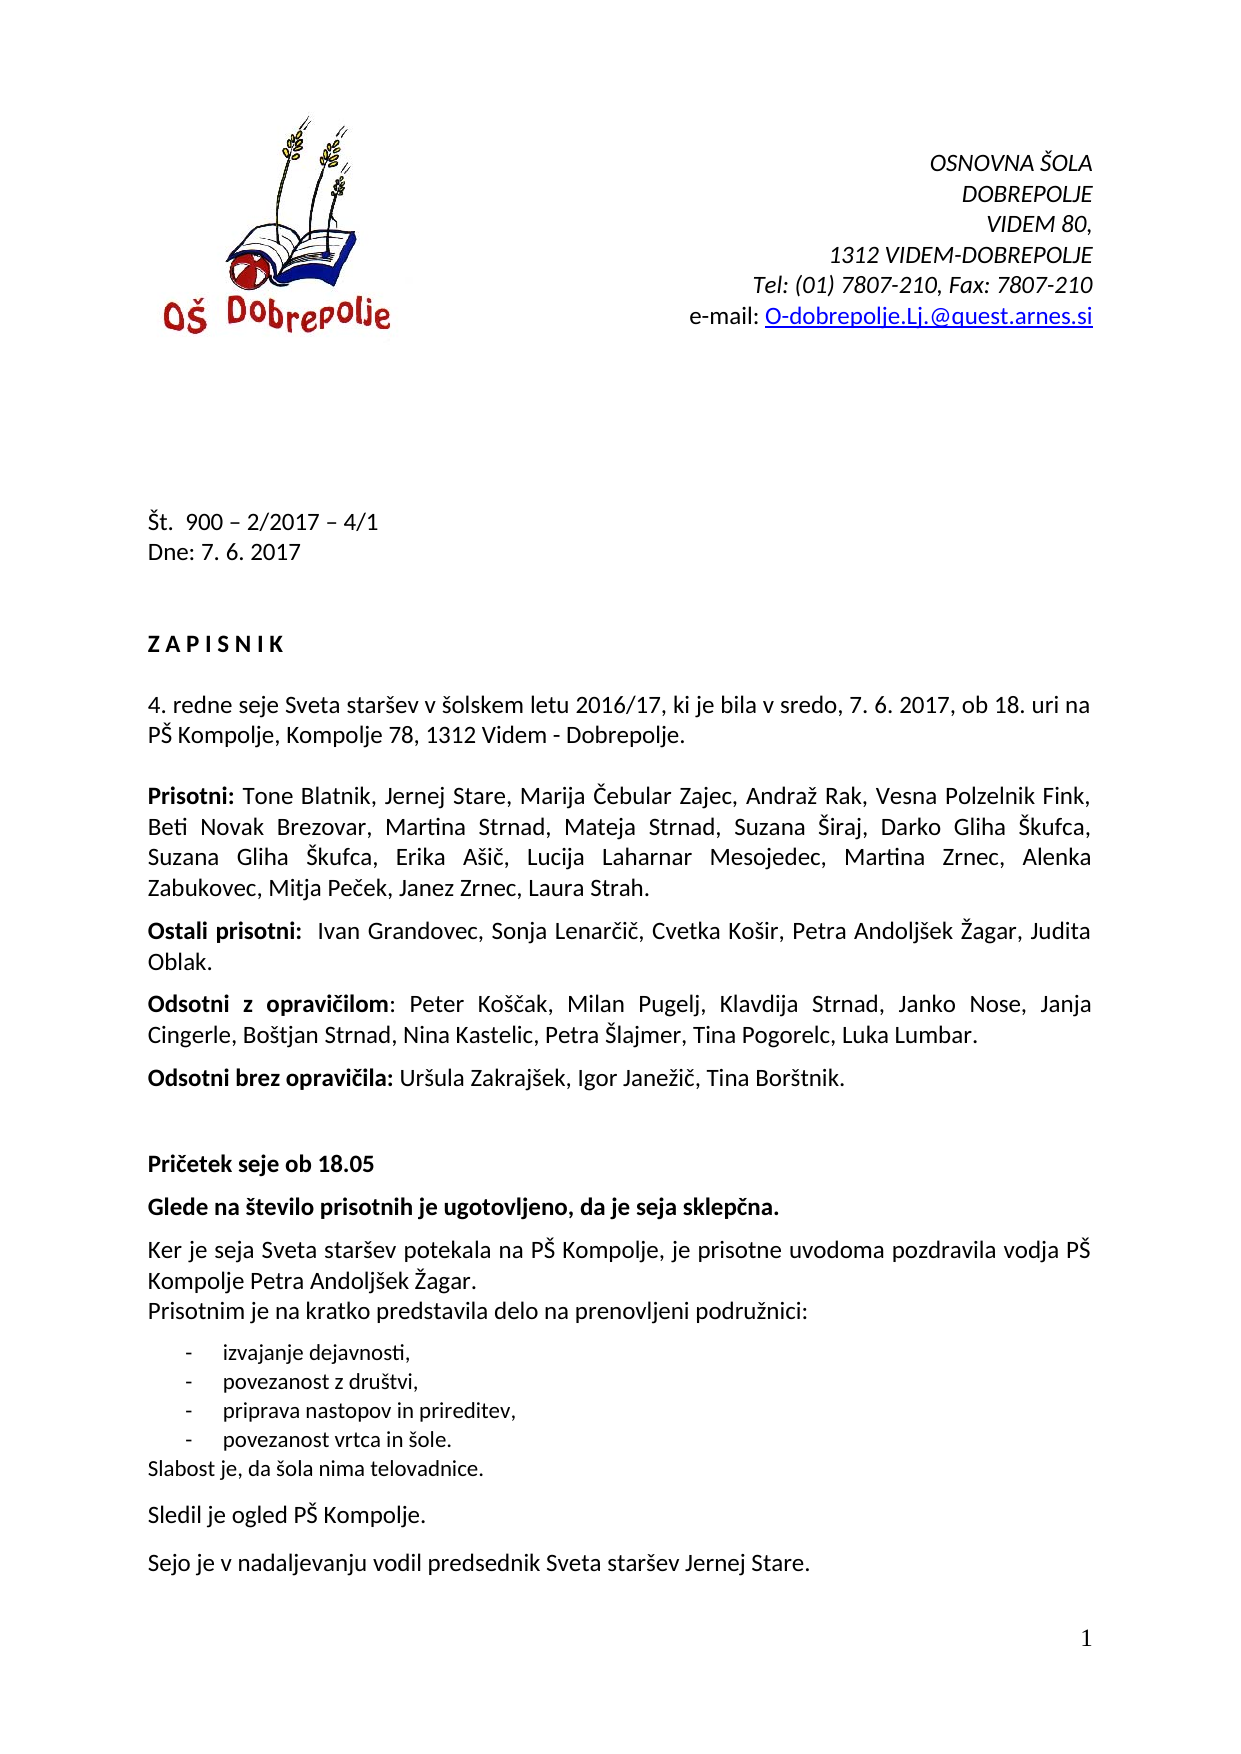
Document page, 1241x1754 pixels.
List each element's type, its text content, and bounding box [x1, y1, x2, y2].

text Odsotni z opravičilom: Peter Koščak, Milan Pugelj, Klavdija Strnad, Janko Nose, Janja Cingerle, Boštjan Strnad, Nina Kastelic, Petra Šlajmer, Tina Pogorelc, Luka Lumbar. [148, 989, 1093, 1050]
subtitle e-mail: O-dobrepolje.Lj.@quest.arnes.si [416, 300, 1093, 331]
text Sledil je ogled PŠ Kompolje. [148, 1499, 1093, 1530]
text Slabost je, da šola nima telovadnice. [148, 1454, 1093, 1482]
list priprava nastopov in prireditev, [185, 1396, 1093, 1424]
list povezanost vrtca in šole. [185, 1425, 1093, 1453]
text Ker je seja Sveta staršev potekala na PŠ Kompolje, je prisotne uvodoma pozdravila vodja PŠ Kompolje Petra Andoljšek Žagar. [148, 1234, 1093, 1295]
text Ostali prisotni: Ivan Grandovec, Sonja Lenarčič, Cvetka Košir, Petra Andoljšek Žagar, Judita Oblak. [148, 915, 1093, 976]
picture [143, 80, 416, 345]
text Tel: (01) 7807-210, Fax: 7807-210 [416, 270, 1093, 300]
text Z A P I S N I K [148, 628, 1093, 658]
list povezanost z društvi, [185, 1367, 1093, 1395]
text VIDEM 80, [416, 209, 1093, 239]
text 4. redne seje Sveta staršev v šolskem letu 2016/17, ki je bila v sredo, 7. 6. 2017, ob 18. uri na PŠ Kompolje, Kompolje 78, 1312 Videm - Dobrepolje. [148, 689, 1093, 750]
text Št. 900 – 2/2017 – 4/1 [148, 506, 1093, 536]
text DOBREPOLJE [416, 178, 1093, 209]
text OSNOVNA ŠOLA [416, 148, 1093, 178]
text Dne: 7. 6. 2017 [148, 536, 1093, 567]
text 1312 VIDEM-DOBREPOLJE [416, 239, 1093, 270]
text Odsotni brez opravičila: Uršula Zakrajšek, Igor Janežič, Tina Borštnik. [148, 1062, 1093, 1093]
text Prisotnim je na kratko predstavila delo na prenovljeni podružnici: [148, 1295, 1179, 1326]
text Glede na število prisotnih je ugotovljeno, da je seja sklepčna. [148, 1191, 1179, 1222]
list izvajanje dejavnosti, [185, 1338, 1093, 1366]
text Sejo je v nadaljevanju vodil predsednik Sveta staršev Jernej Stare. [148, 1547, 1093, 1578]
text Pričetek seje ob 18.05 [148, 1148, 1179, 1179]
text Prisotni: Tone Blatnik, Jernej Stare, Marija Čebular Zajec, Andraž Rak, Vesna Polzelnik Fink, Beti Novak Brezovar, Martina Strnad, Mateja Strnad, Suzana Širaj, Darko Gliha Škufca, Suzana Gliha Škufca, Erika Ašič, Lucija Laharnar Mesojedec, Martina Zrnec, Alenka Zabukovec, Mitja Peček, Janez Zrnec, Laura Strah. [148, 781, 1093, 903]
